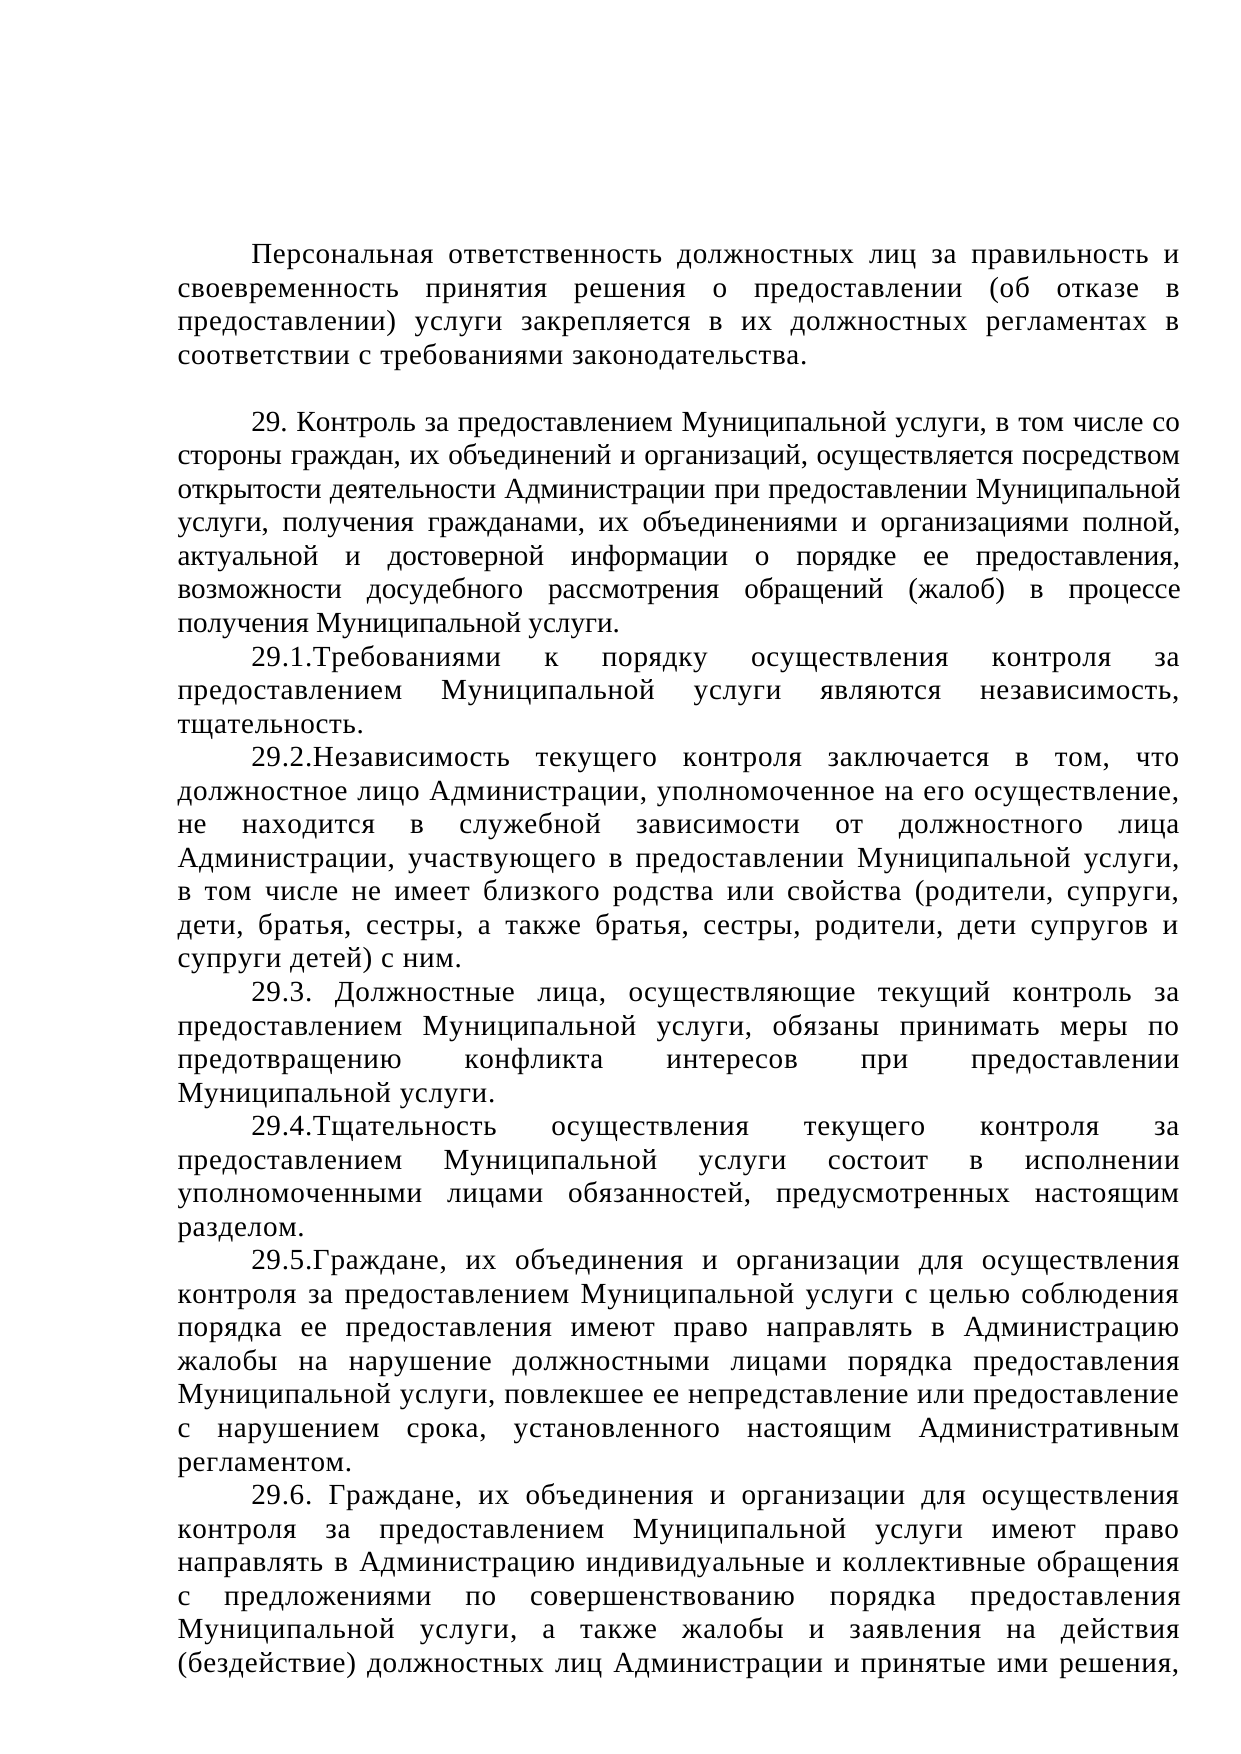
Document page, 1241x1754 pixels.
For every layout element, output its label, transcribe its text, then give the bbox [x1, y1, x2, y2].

text Персональная ответственность должностных лиц за правильность и своевременность принятия решения о предоставлении (об отказе в предоставлении) услуги закрепляется в их должностных регламентах в соответствии с требованиями законодательства. [177, 236, 1181, 370]
text 29.3. Должностные лица, осуществляющие текущий контроль за предоставлением Муниципальной услуги, обязаны принимать меры по предотвращению конфликта интересов при предоставлении Муниципальной услуги. [177, 974, 1181, 1108]
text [177, 1477, 1181, 1678]
text 29.2.Независимость текущего контроля заключается в том, что должностное лицо Администрации, уполномоченное на его осуществление, не находится в служебной зависимости от должностного лица Администрации, участвующего в предоставлении Муниципальной услуги, в том числе не имеет близкого родства или свойства (родители, супруги, дети, братья, сестры, а также братья, сестры, родители, дети супругов и супруги детей) с ним. [177, 739, 1181, 974]
text 29. Контроль за предоставлением Муниципальной услуги, в том числе со стороны граждан, их объединений и организаций, осуществляется посредством открытости деятельности Администрации при предоставлении Муниципальной услуги, получения гражданами, их объединениями и организациями полной, актуальной и достоверной информации о порядке ее предоставления, возможности досудебного рассмотрения обращений (жалоб) в процессе получения Муниципальной услуги. [177, 404, 1181, 639]
text 29.1.Требованиями к порядку осуществления контроля за предоставлением Муниципальной услуги являются независимость, тщательность. [177, 639, 1181, 739]
text 29.5.Граждане, их объединения и организации для осуществления контроля за предоставлением Муниципальной услуги с целью соблюдения порядка ее предоставления имеют право направлять в Администрацию жалобы на нарушение должностными лицами порядка предоставления Муниципальной услуги, повлекшее ее непредставление или предоставление с нарушением срока, установленного настоящим Административным регламентом. [177, 1242, 1181, 1477]
text 29.4.Тщательность осуществления текущего контроля за предоставлением Муниципальной услуги состоит в исполнении уполномоченными лицами обязанностей, предусмотренных настоящим разделом. [177, 1108, 1181, 1242]
